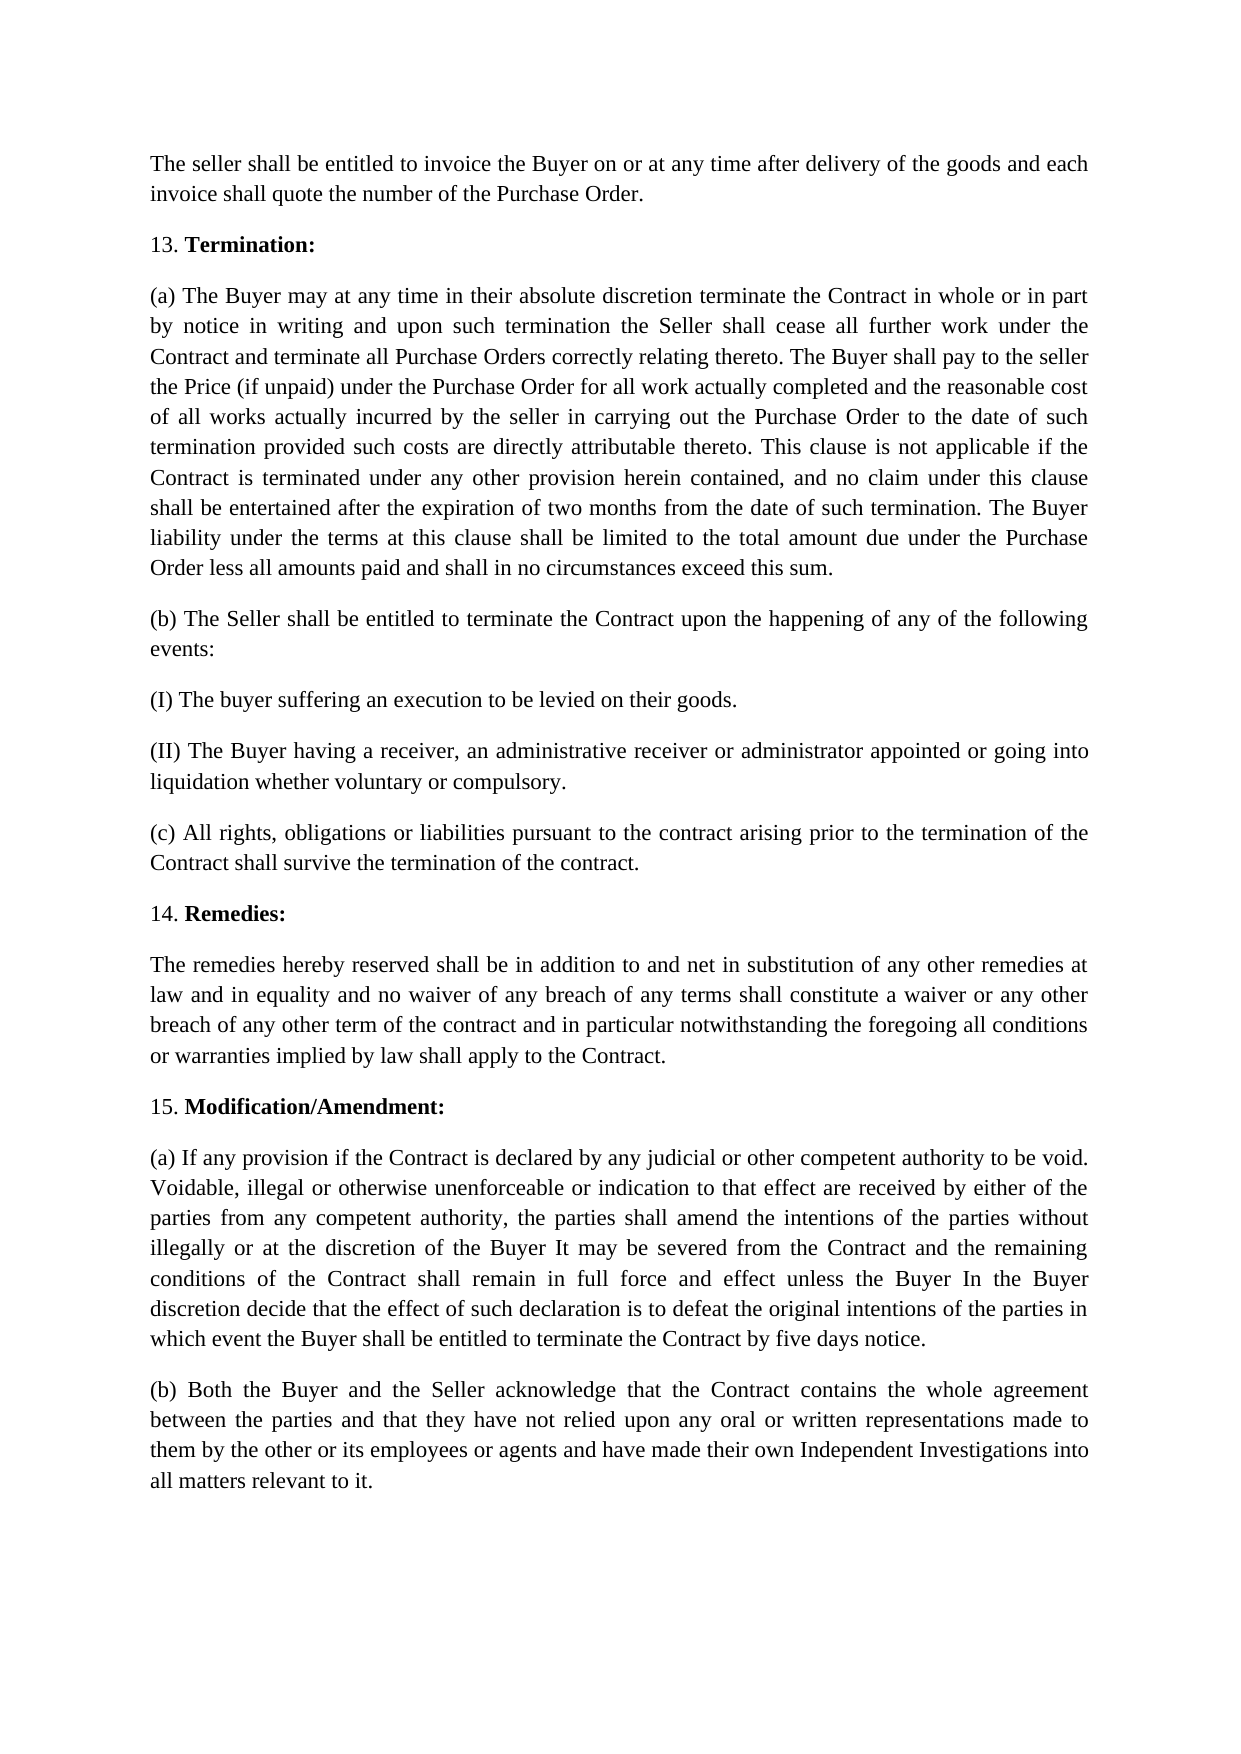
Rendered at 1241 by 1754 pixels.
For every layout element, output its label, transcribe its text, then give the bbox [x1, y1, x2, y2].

text (a) The Buyer may at any time in their absolute discretion terminate the Contract in whole or in part by notice in writing and upon such termination the Seller shall cease all further work under the Contract and terminate all Purchase Orders correctly relating thereto. The Buyer shall pay to the seller the Price (if unpaid) under the Purchase Order for all work actually completed and the reasonable cost of all works actually incurred by the seller in carrying out the Purchase Order to the date of such termination provided such costs are directly attributable thereto. This clause is not applicable if the Contract is terminated under any other provision herein contained, and no claim under this clause shall be entertained after the expiration of two months from the date of such termination. The Buyer liability under the terms at this clause shall be limited to the total amount due under the Purchase Order less all amounts paid and shall in no circumstances exceed this sum. [150, 282, 1090, 581]
text 14. Remedies: [150, 900, 1090, 926]
text (b) Both the Buyer and the Seller acknowledge that the Contract contains the whole agreement between the parties and that they have not relied upon any oral or written representations made to them by the other or its employees or agents and have made their own Independent Investigations into all matters relevant to it. [150, 1376, 1090, 1493]
text (a) If any provision if the Contract is declared by any judicial or other competent authority to be void. Voidable, illegal or otherwise unenforceable or indication to that effect are received by either of the parties from any competent authority, the parties shall amend the intentions of the parties without illegally or at the discretion of the Buyer It may be severed from the Contract and the remaining conditions of the Contract shall remain in full force and effect unless the Buyer In the Buyer discretion decide that the effect of such declaration is to defeat the original intentions of the parties in which event the Buyer shall be entitled to terminate the Contract by five days notice. [150, 1144, 1090, 1351]
text The remedies hereby reserved shall be in addition to and net in substitution of any other remedies at law and in equality and no waiver of any breach of any terms shall constitute a waiver or any other breach of any other term of the contract and in particular notwithstanding the foregoing all conditions or warranties implied by law shall apply to the Contract. [150, 951, 1090, 1068]
text (II) The Buyer having a receiver, an administrative receiver or administrator appointed or going into liquidation whether voluntary or compulsory. [150, 737, 1090, 794]
text (I) The buyer suffering an execution to be levied on their goods. [150, 686, 1090, 713]
text The seller shall be entitled to invoice the Buyer on or at any time after delivery of the goods and each invoice shall quote the number of the Purchase Order. [150, 150, 1090, 207]
text (c) All rights, obligations or liabilities pursuant to the contract arising prior to the termination of the Contract shall survive the termination of the contract. [150, 819, 1090, 875]
text (b) The Seller shall be entitled to terminate the Contract upon the happening of any of the following events: [150, 605, 1090, 662]
text 15. Modification/Amendment: [150, 1093, 1090, 1119]
text 13. Termination: [150, 231, 1090, 258]
